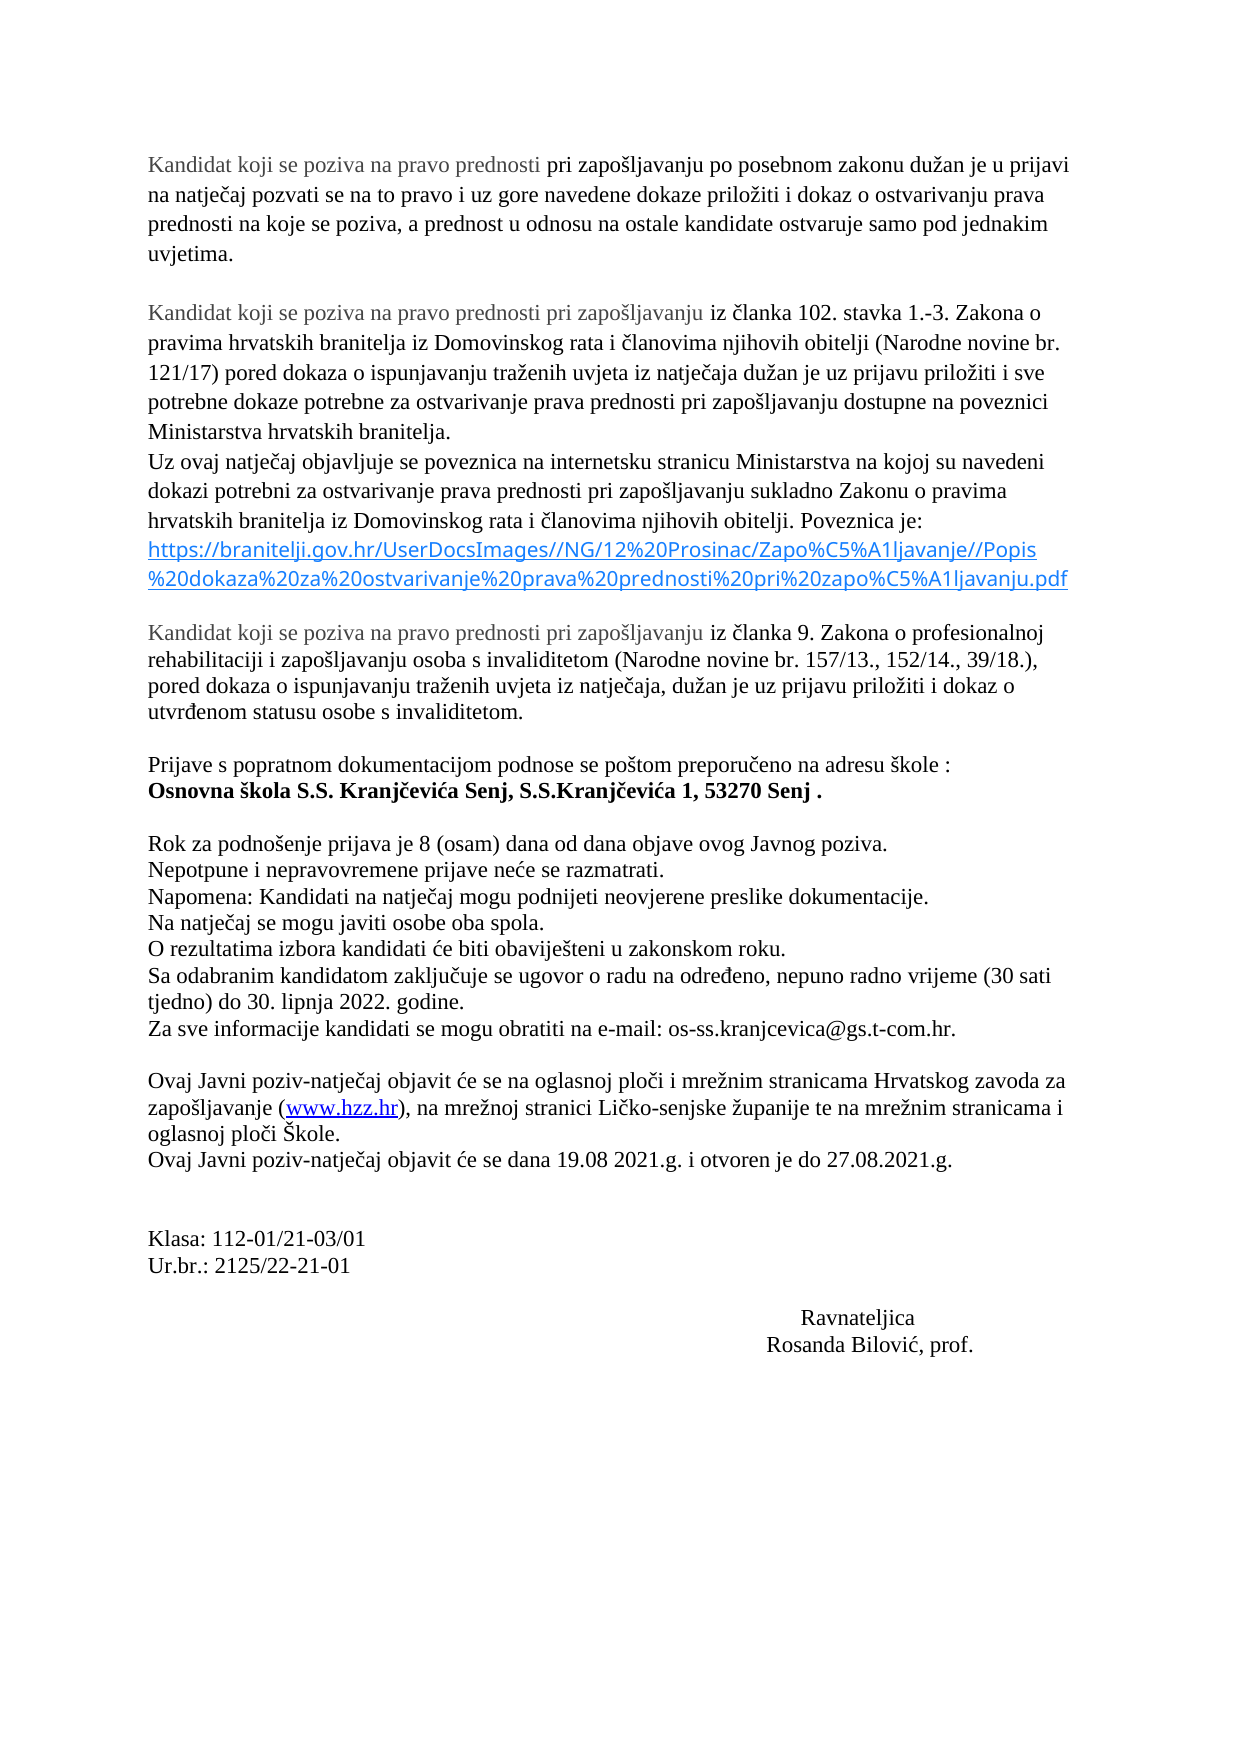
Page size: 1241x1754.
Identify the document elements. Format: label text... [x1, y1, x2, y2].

text Napomena: Kandidati na natječaj mogu podnijeti neovjerene preslike dokumentacije. [148, 883, 1093, 909]
text Na natječaj se mogu javiti osobe oba spola. [148, 909, 1093, 936]
text Kandidat koji se poziva na pravo prednosti pri zapošljavanju po posebnom zakonu dužan je u prijavi na natječaj pozvati se na to pravo i uz gore navedene dokaze priložiti i dokaz o ostvarivanju prava prednosti na koje se poziva, a prednost u odnosu na ostale kandidate ostvaruje samo pod jednakim uvjetima. [148, 148, 1093, 266]
text Ovaj Javni poziv-natječaj objavit će se dana 19.08 2021.g. i otvoren je do 27.08.2021.g. [148, 1146, 1093, 1173]
text Ravnateljica [148, 1304, 1093, 1331]
text Kandidat koji se poziva na pravo prednosti pri zapošljavanju iz članka 9. Zakona o profesionalnoj rehabilitaciji i zapošljavanju osoba s invaliditetom (Narodne novine br. 157/13., 152/14., 39/18.), pored dokaza o ispunjavanju traženih uvjeta iz natječaja, dužan je uz prijavu priložiti i dokaz o utvrđenom statusu osobe s invaliditetom. [524, 619, 1093, 725]
text Ovaj Javni poziv-natječaj objavit će se na oglasnoj ploči i mrežnim stranicama Hrvatskog zavoda za zapošljavanje (www.hzz.hr), na mrežnoj stranici Ličko-senjske županije te na mrežnim stranicama i oglasnoj ploči Škole. [148, 1067, 1093, 1146]
text Rosanda Bilović, prof. [148, 1331, 1093, 1357]
text Nepotpune i nepravovremene prijave neće se razmatrati. [148, 856, 1093, 883]
text Prijave s popratnom dokumentacijom podnose se poštom preporučeno na adresu škole : [148, 751, 1093, 777]
text O rezultatima izbora kandidati će biti obaviješteni u zakonskom roku. [148, 936, 1093, 962]
text Ur.br.: 2125/22-21-01 [148, 1252, 1093, 1278]
text https://branitelji.gov.hr/UserDocsImages//NG/12%20Prosinac/Zapo%C5%A1ljavanje//Popis%20dokaza%20za%20ostvarivanje%20prava%20prednosti%20pri%20zapo%C5%A1ljavanju.pdf [148, 533, 1093, 593]
text Rok za podnošenje prijava je 8 (osam) dana od dana objave ovog Javnog poziva. [148, 830, 1093, 856]
text Osnovna škola S.S. Kranjčevića Senj, S.S.Kranjčevića 1, 53270 Senj . [148, 777, 1093, 804]
text Sa odabranim kandidatom zaključuje se ugovor o radu na određeno, nepuno radno vrijeme (30 sati tjedno) do 30. lipnja 2022. godine. [148, 962, 1093, 1014]
text Kandidat koji se poziva na pravo prednosti pri zapošljavanju iz članka 102. stavka 1.-3. Zakona o pravima hrvatskih branitelja iz Domovinskog rata i članovima njihovih obitelji (Narodne novine br. 121/17) pored dokaza o ispunjavanju traženih uvjeta iz natječaja dužan je uz prijavu priložiti i sve potrebne dokaze potrebne za ostvarivanje prava prednosti pri zapošljavanju dostupne na poveznici Ministarstva hrvatskih branitelja. Uz ovaj natječaj objavljuje se poveznica na internetsku stranicu Ministarstva na kojoj su navedeni dokazi potrebni za ostvarivanje prava prednosti pri zapošljavanju sukladno Zakonu o pravima hrvatskih branitelja iz Domovinskog rata i članovima njihovih obitelji. Poveznica je: [148, 296, 1093, 533]
text Klasa: 112-01/21-03/01 [148, 1225, 1093, 1252]
text Za sve informacije kandidati se mogu obratiti na e-mail: os-ss.kranjcevica@gs.t-com.hr. [148, 1014, 1093, 1041]
